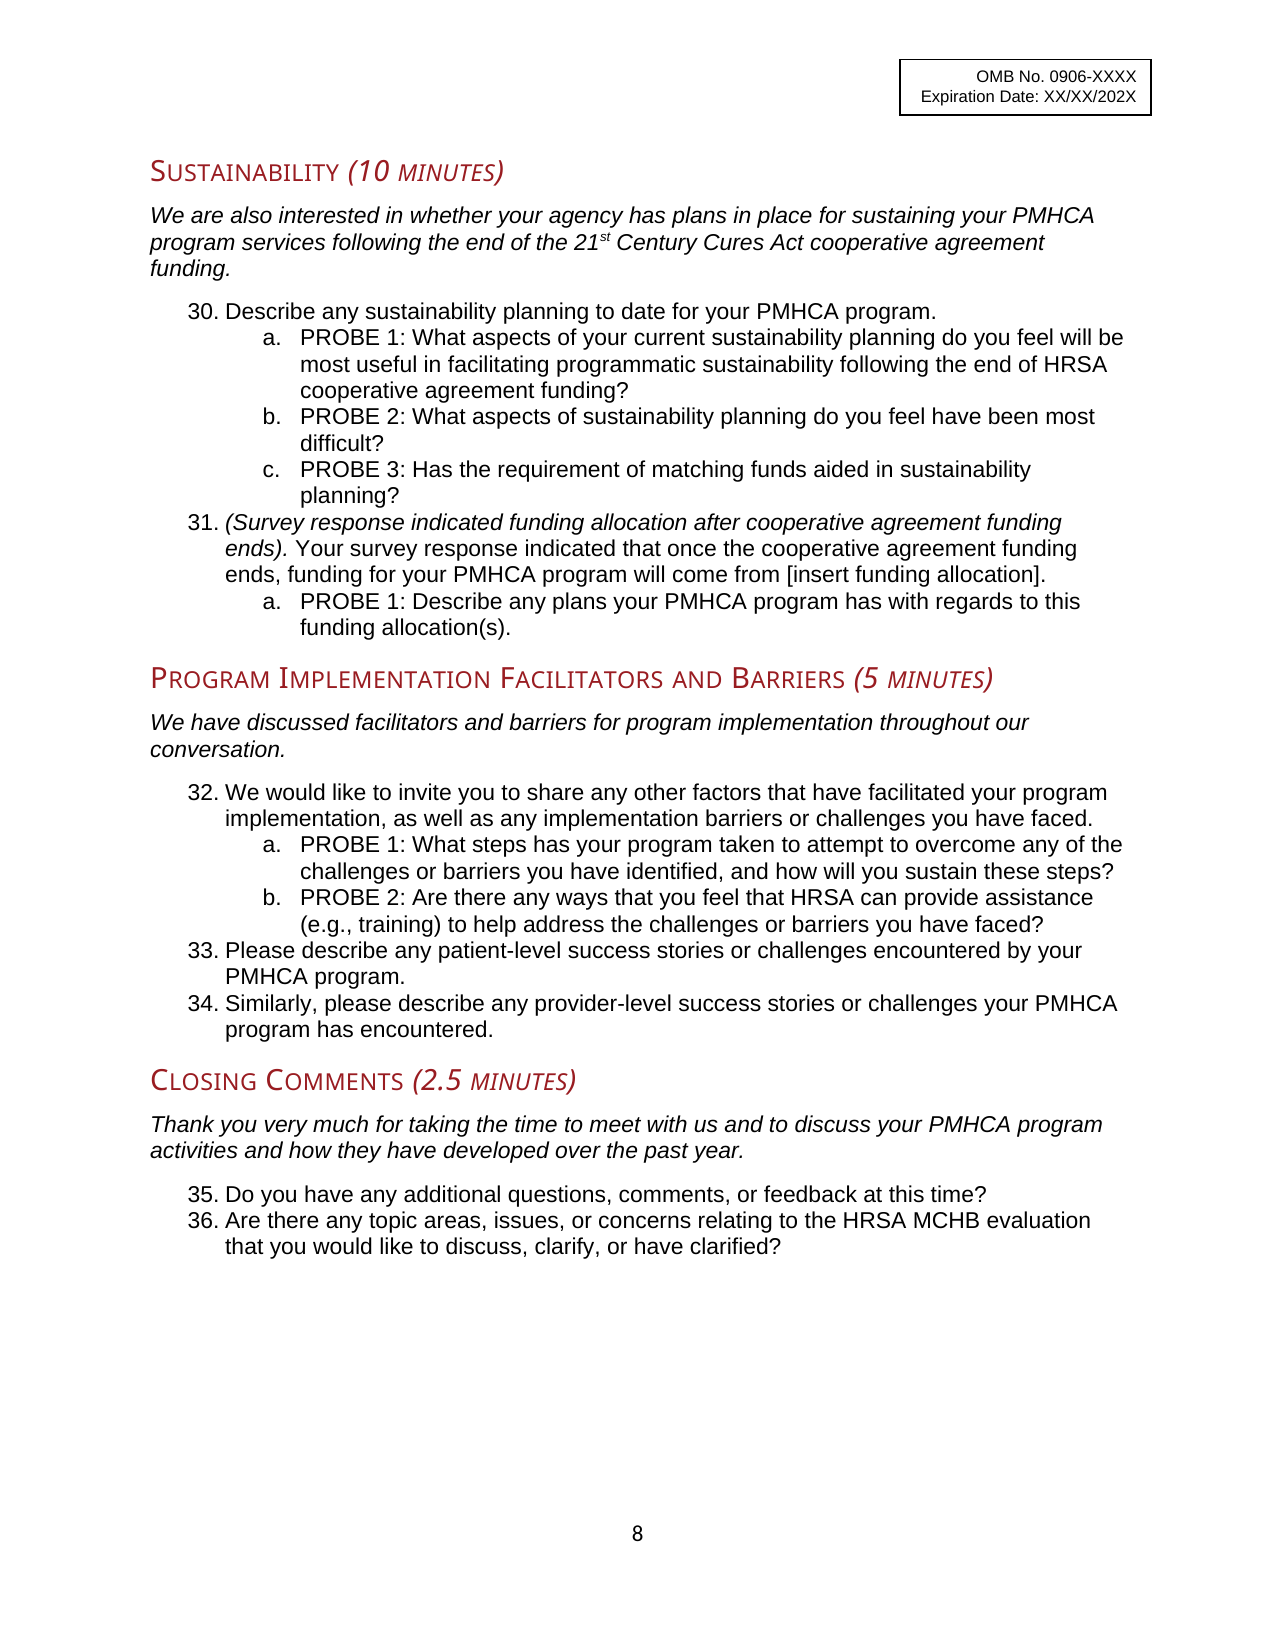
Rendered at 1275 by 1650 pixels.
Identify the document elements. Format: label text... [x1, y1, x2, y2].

text We are also interested in whether your agency has plans in place for sustaining your PMHCA program services following the end of the 21st Century Cures Act cooperative agreement funding. [150, 202, 1125, 281]
list PROBE 2: Are there any ways that you feel that HRSA can provide assistance (e.g., training) to help address the challenges or barriers you have faced? [262, 884, 1125, 937]
list PROBE 1: Describe any plans your PMHCA program has with regards to this funding allocation(s). [262, 588, 1125, 641]
text Sustainability (10 minutes) [150, 150, 1125, 190]
list PROBE 1: What steps has your program taken to attempt to overcome any of the challenges or barriers you have identified, and how will you sustain these steps? [262, 831, 1125, 884]
list PROBE 3: Has the requirement of matching funds aided in sustainability planning? [262, 456, 1125, 509]
text We have discussed facilitators and barriers for program implementation throughout our conversation. [150, 709, 1125, 762]
list Are there any topic areas, issues, or concerns relating to the HRSA MCHB evaluation that you would like to discuss, clarify, or have clarified? [187, 1207, 1125, 1259]
list Please describe any patient-level success stories or challenges encountered by your PMHCA program. [187, 937, 1125, 989]
text Closing Comments (2.5 minutes) [150, 1059, 1125, 1099]
list Describe any sustainability planning to date for your PMHCA program. [187, 298, 1125, 324]
list PROBE 1: What aspects of your current sustainability planning do you feel will be most useful in facilitating programmatic sustainability following the end of HRSA cooperative agreement funding? [262, 324, 1125, 403]
list PROBE 2: What aspects of sustainability planning do you feel have been most difficult? [262, 403, 1125, 456]
list (Survey response indicated funding allocation after cooperative agreement funding ends). Your survey response indicated that once the cooperative agreement funding ends, funding for your PMHCA program will come from [insert funding allocation]. [187, 509, 1125, 588]
text Program Implementation Facilitators and Barriers (5 minutes) [150, 657, 1125, 697]
text Thank you very much for taking the time to meet with us and to discuss your PMHCA program activities and how they have developed over the past year. [150, 1111, 1125, 1164]
list Do you have any additional questions, comments, or feedback at this time? [187, 1181, 1125, 1207]
list Similarly, please describe any provider-level success stories or challenges your PMHCA program has encountered. [187, 989, 1125, 1042]
list We would like to invite you to share any other factors that have facilitated your program implementation, as well as any implementation barriers or challenges you have faced. [187, 779, 1125, 831]
